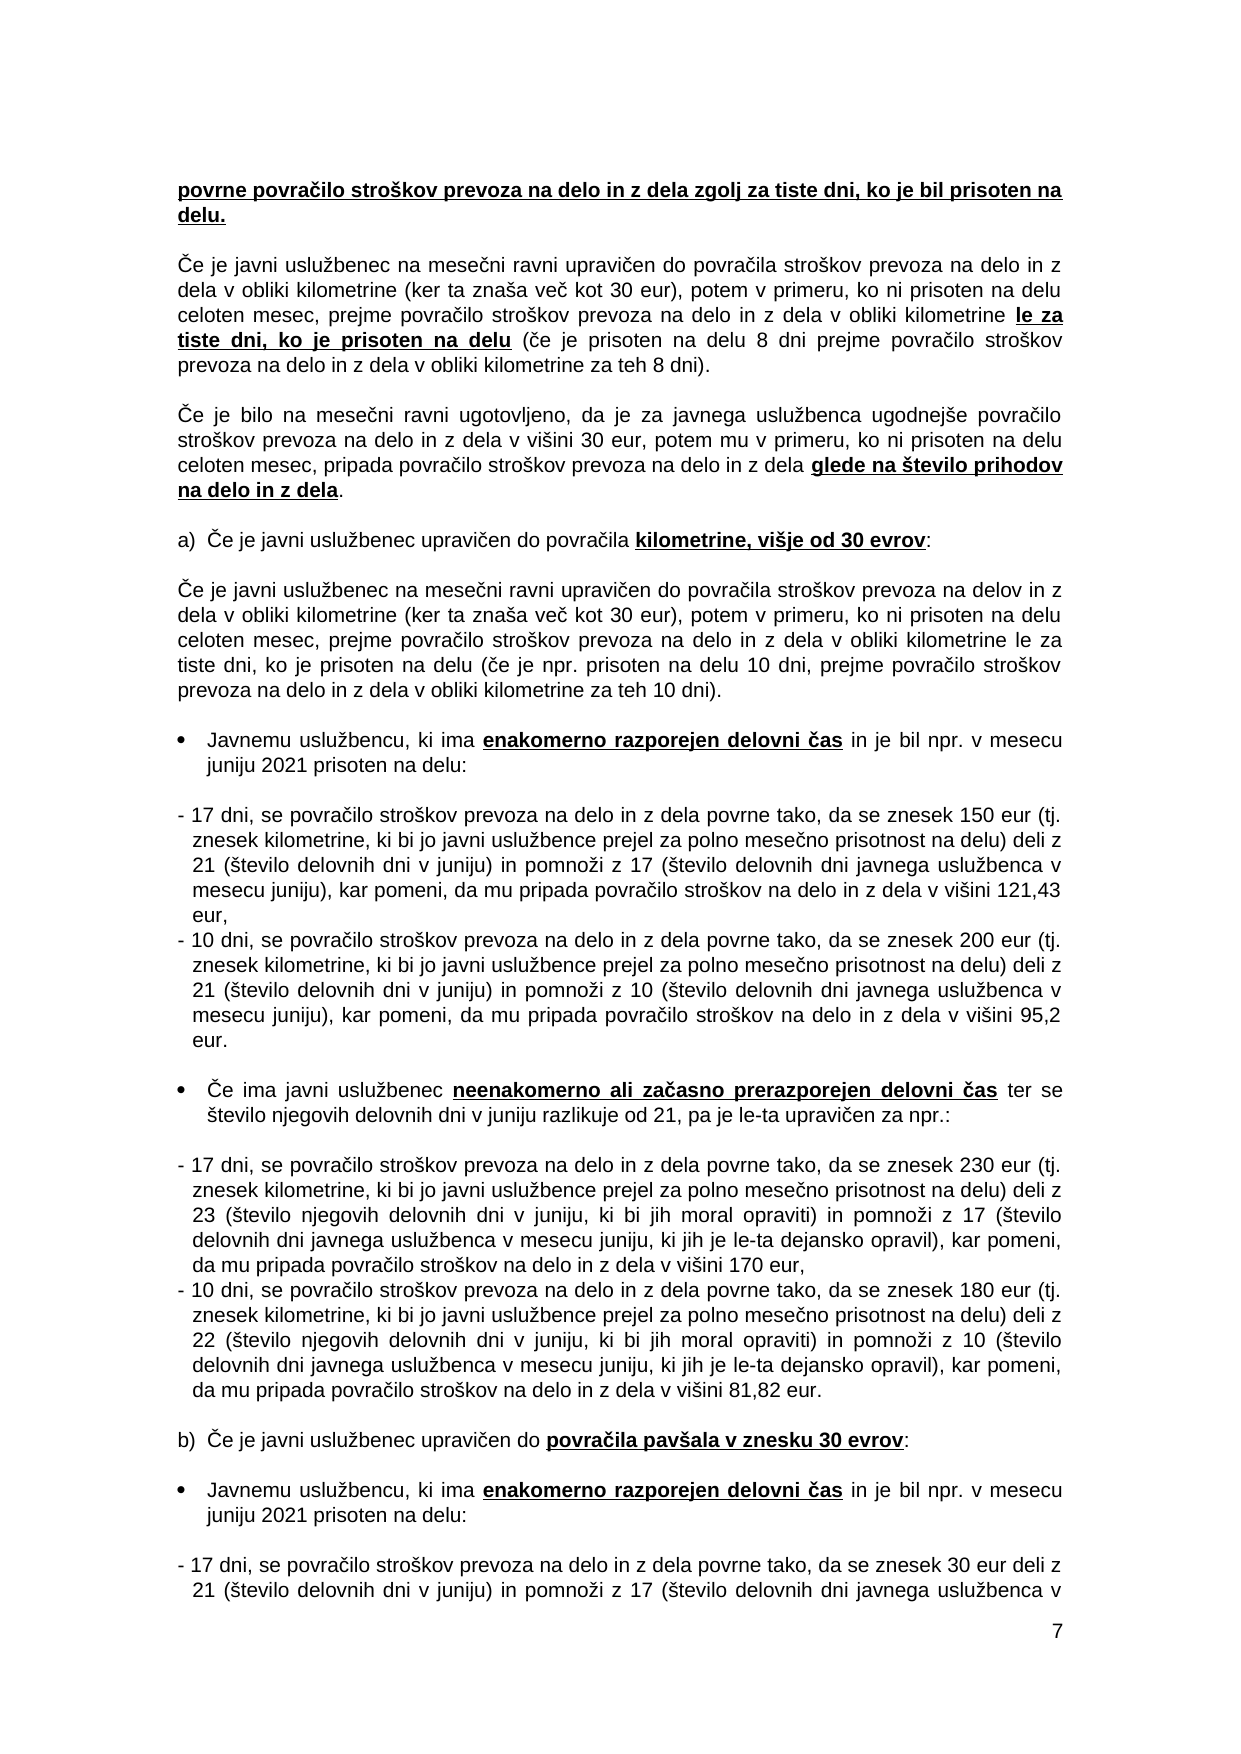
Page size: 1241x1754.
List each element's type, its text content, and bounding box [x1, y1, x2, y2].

list Javnemu uslužbencu, ki ima enakomerno razporejen delovni čas in je bil npr. v mesecu juniju 2021 prisoten na delu: [177, 1477, 1063, 1527]
text - 17 dni, se povračilo stroškov prevoza na delo in z dela povrne tako, da se znesek 230 eur (tj. znesek kilometrine, ki bi jo javni uslužbence prejel za polno mesečno prisotnost na delu) deli z 23 (število njegovih delovnih dni v juniju, ki bi jih moral opraviti) in pomnoži z 17 (število delovnih dni javnega uslužbenca v mesecu juniju, ki jih je le-ta dejansko opravil), kar pomeni, da mu pripada povračilo stroškov na delo in z dela v višini 170 eur, [177, 1152, 1063, 1277]
text Če je javni uslužbenec na mesečni ravni upravičen do povračila stroškov prevoza na delo in z dela v obliki kilometrine (ker ta znaša več kot 30 eur), potem v primeru, ko ni prisoten na delu celoten mesec, prejme povračilo stroškov prevoza na delo in z dela v obliki kilometrine le za tiste dni, ko je prisoten na delu (če je prisoten na delu 8 dni prejme povračilo stroškov prevoza na delo in z dela v obliki kilometrine za teh 8 dni). [177, 252, 1063, 377]
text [177, 177, 1063, 199]
text - 10 dni, se povračilo stroškov prevoza na delo in z dela povrne tako, da se znesek 200 eur (tj. znesek kilometrine, ki bi jo javni uslužbence prejel za polno mesečno prisotnost na delu) deli z 21 (število delovnih dni v juniju) in pomnoži z 10 (število delovnih dni javnega uslužbenca v mesecu juniju), kar pomeni, da mu pripada povračilo stroškov na delo in z dela v višini 95,2 eur. [177, 927, 1063, 1052]
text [177, 1552, 1063, 1602]
text Če je bilo na mesečni ravni ugotovljeno, da je za javnega uslužbenca ugodnejše povračilo stroškov prevoza na delo in z dela v višini 30 eur, potem mu v primeru, ko ni prisoten na delu celoten mesec, pripada povračilo stroškov prevoza na delo in z dela glede na število prihodov na delo in z dela. [177, 402, 1063, 502]
list Javnemu uslužbencu, ki ima enakomerno razporejen delovni čas in je bil npr. v mesecu juniju 2021 prisoten na delu: [177, 727, 1063, 777]
text Če je javni uslužbenec na mesečni ravni upravičen do povračila stroškov prevoza na delov in z dela v obliki kilometrine (ker ta znaša več kot 30 eur), potem v primeru, ko ni prisoten na delu celoten mesec, prejme povračilo stroškov prevoza na delo in z dela v obliki kilometrine le za tiste dni, ko je prisoten na delu (če je npr. prisoten na delu 10 dni, prejme povračilo stroškov prevoza na delo in z dela v obliki kilometrine za teh 10 dni). [177, 577, 1063, 702]
list Če ima javni uslužbenec neenakomerno ali začasno prerazporejen delovni čas ter se število njegovih delovnih dni v juniju razlikuje od 21, pa je le-ta upravičen za npr.: [177, 1077, 1063, 1127]
list Če je javni uslužbenec upravičen do povračila kilometrine, višje od 30 evrov: [177, 527, 1063, 552]
text - 17 dni, se povračilo stroškov prevoza na delo in z dela povrne tako, da se znesek 150 eur (tj. znesek kilometrine, ki bi jo javni uslužbence prejel za polno mesečno prisotnost na delu) deli z 21 (število delovnih dni v juniju) in pomnoži z 17 (število delovnih dni javnega uslužbenca v mesecu juniju), kar pomeni, da mu pripada povračilo stroškov na delo in z dela v višini 121,43 eur, [177, 802, 1063, 927]
list Če je javni uslužbenec upravičen do povračila pavšala v znesku 30 evrov: [177, 1427, 1063, 1452]
text - 10 dni, se povračilo stroškov prevoza na delo in z dela povrne tako, da se znesek 180 eur (tj. znesek kilometrine, ki bi jo javni uslužbence prejel za polno mesečno prisotnost na delu) deli z 22 (število njegovih delovnih dni v juniju, ki bi jih moral opraviti) in pomnoži z 10 (število delovnih dni javnega uslužbenca v mesecu juniju, ki jih je le-ta dejansko opravil), kar pomeni, da mu pripada povračilo stroškov na delo in z dela v višini 81,82 eur. [177, 1277, 1063, 1402]
